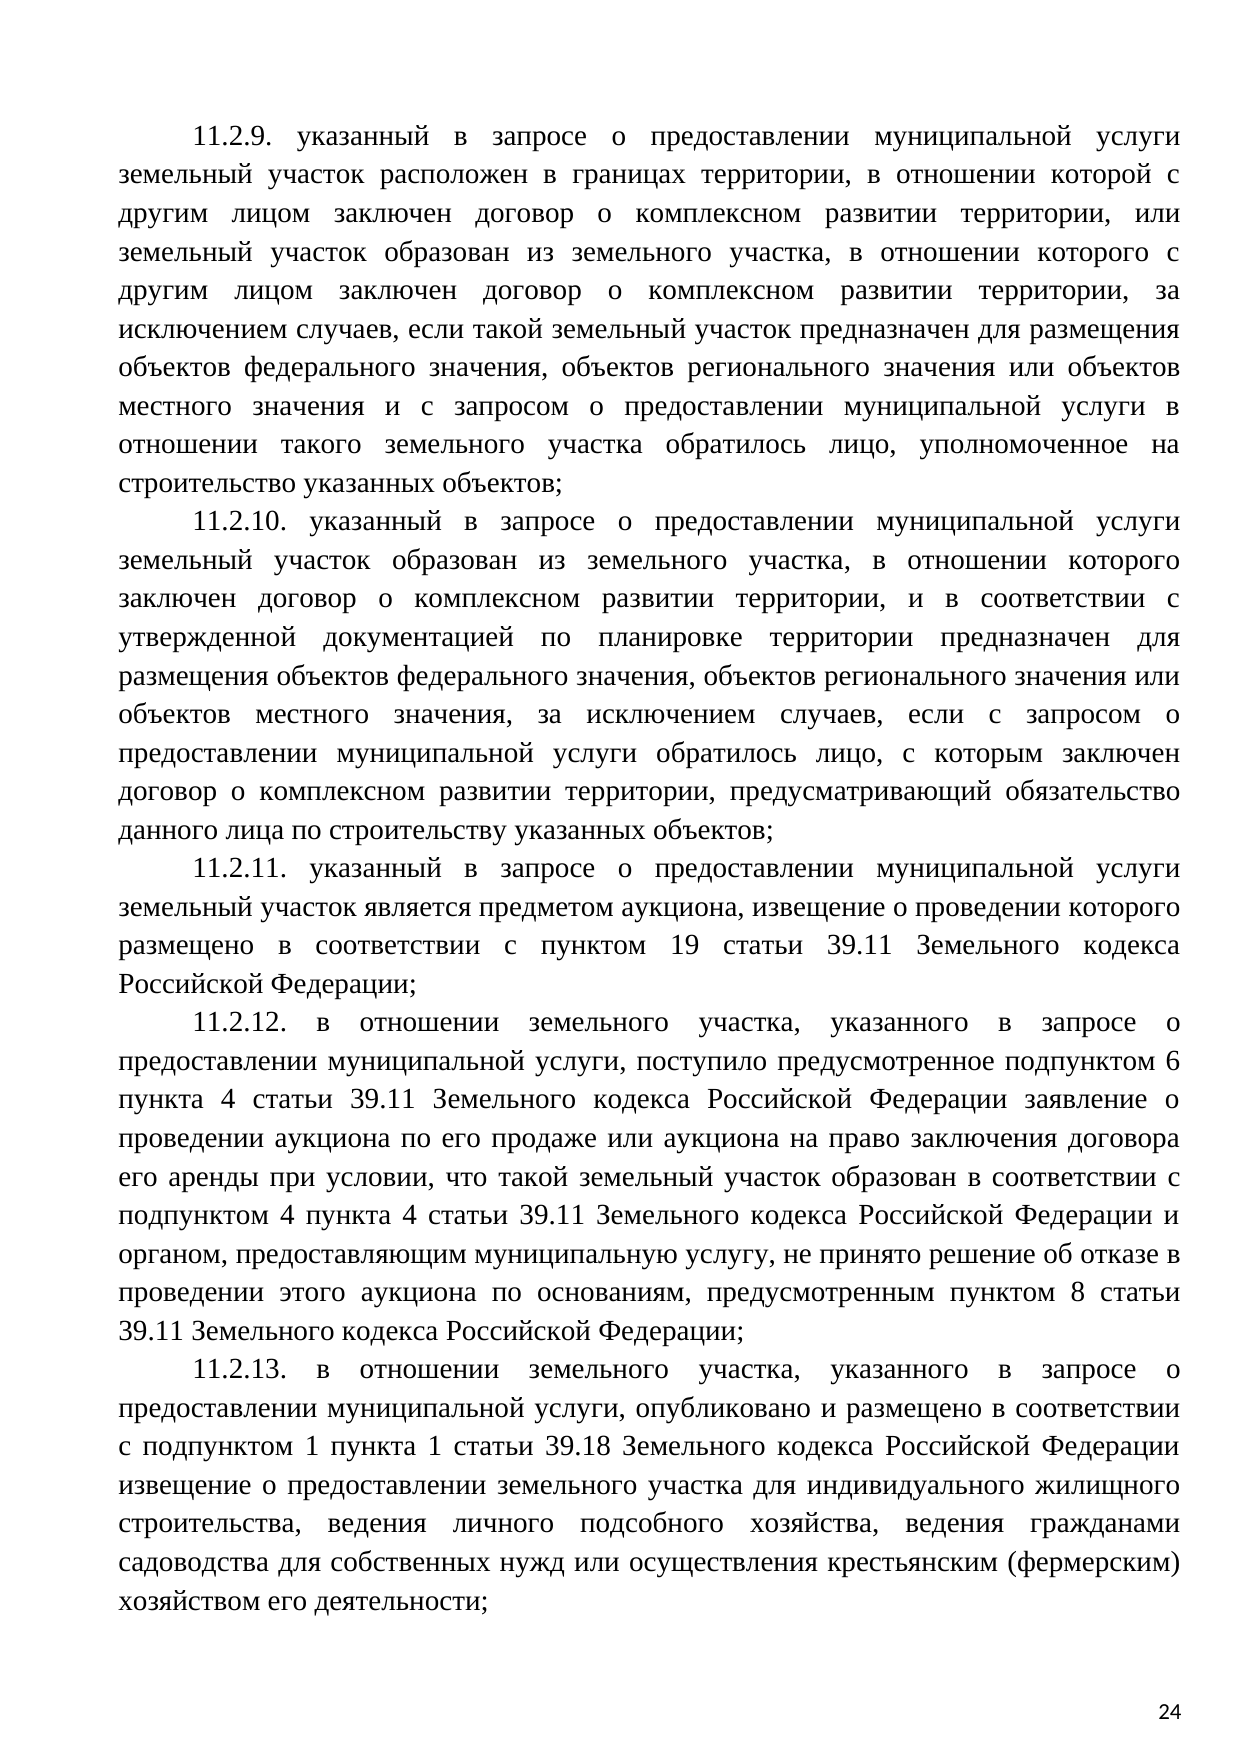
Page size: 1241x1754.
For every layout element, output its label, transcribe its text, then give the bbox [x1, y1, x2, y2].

text 11.2.9. указанный в запросе о предоставлении муниципальной услуги земельный участок расположен в границах территории, в отношении которой с другим лицом заключен договор о комплексном развитии территории, или земельный участок образован из земельного участка, в отношении которого с другим лицом заключен договор о комплексном развитии территории, за исключением случаев, если такой земельный участок предназначен для размещения объектов федерального значения, объектов регионального значения или объектов местного значения и с запросом о предоставлении муниципальной услуги в отношении такого земельного участка обратилось лицо, уполномоченное на строительство указанных объектов; [118, 118, 1181, 498]
text 11.2.13. в отношении земельного участка, указанного в запросе о предоставлении муниципальной услуги, опубликовано и размещено в соответствии с подпунктом 1 пункта 1 статьи 39.18 Земельного кодекса Российской Федерации извещение о предоставлении земельного участка для индивидуального жилищного строительства, ведения личного подсобного хозяйства, ведения гражданами садоводства для собственных нужд или осуществления крестьянским (фермерским) хозяйством его деятельности; [118, 1351, 1181, 1616]
text 11.2.12. в отношении земельного участка, указанного в запросе о предоставлении муниципальной услуги, поступило предусмотренное подпунктом 6 пункта 4 статьи 39.11 Земельного кодекса Российской Федерации заявление о проведении аукциона по его продаже или аукциона на право заключения договора его аренды при условии, что такой земельный участок образован в соответствии с подпунктом 4 пункта 4 статьи 39.11 Земельного кодекса Российской Федерации и органом, предоставляющим муниципальную услугу, не принято решение об отказе в проведении этого аукциона по основаниям, предусмотренным пунктом 8 статьи 39.11 Земельного кодекса Российской Федерации; [118, 1004, 1181, 1346]
text 11.2.10. указанный в запросе о предоставлении муниципальной услуги земельный участок образован из земельного участка, в отношении которого заключен договор о комплексном развитии территории, и в соответствии с утвержденной документацией по планировке территории предназначен для размещения объектов федерального значения, объектов регионального значения или объектов местного значения, за исключением случаев, если с запросом о предоставлении муниципальной услуги обратилось лицо, с которым заключен договор о комплексном развитии территории, предусматривающий обязательство данного лица по строительству указанных объектов; [118, 503, 1181, 845]
text 11.2.11. указанный в запросе о предоставлении муниципальной услуги земельный участок является предметом аукциона, извещение о проведении которого размещено в соответствии с пунктом 19 статьи 39.11 Земельного кодекса Российской Федерации; [118, 850, 1181, 999]
